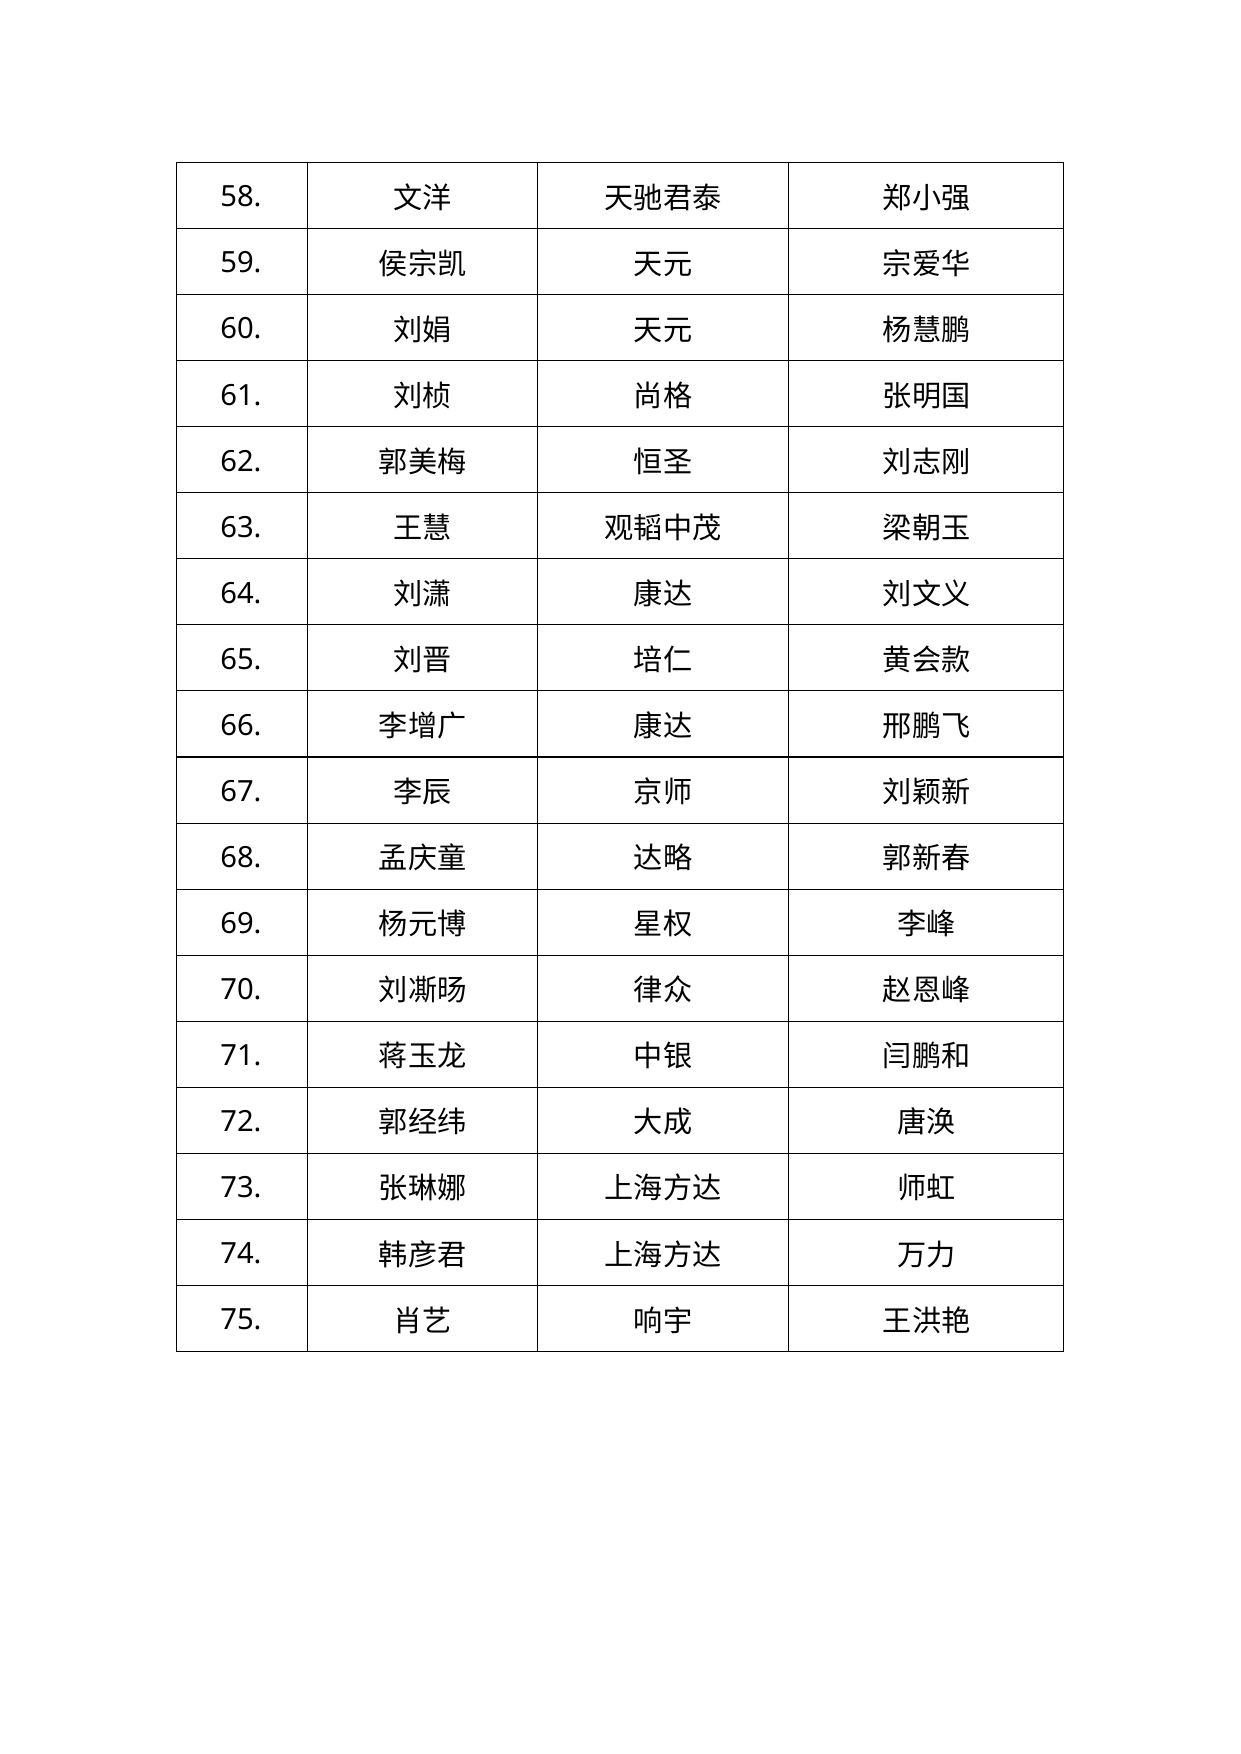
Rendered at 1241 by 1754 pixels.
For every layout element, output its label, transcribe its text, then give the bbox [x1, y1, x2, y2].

table_cell 王洪艳 [789, 1286, 1063, 1351]
table_cell 上海方达 [538, 1154, 788, 1219]
table_cell 李辰 [308, 758, 537, 822]
table_cell [177, 1022, 307, 1087]
table_cell 观韬中茂 [538, 493, 788, 558]
table_cell [177, 1220, 307, 1285]
table_cell [177, 229, 307, 294]
table_cell [177, 427, 307, 492]
table_cell 杨慧鹏 [789, 295, 1063, 360]
table_cell 郑小强 [789, 163, 1063, 228]
table_cell 康达 [538, 559, 788, 624]
table_cell 张明国 [789, 361, 1063, 426]
table_cell 刘志刚 [789, 427, 1063, 492]
table_cell 中银 [538, 1022, 788, 1087]
table_cell 刘颖新 [789, 758, 1063, 822]
table_cell 郭经纬 [308, 1088, 537, 1153]
table_cell 天驰君泰 [538, 163, 788, 228]
table_cell 韩彦君 [308, 1220, 537, 1285]
table_cell 康达 [538, 691, 788, 756]
table_cell 刘桢 [308, 361, 537, 426]
table_cell 天元 [538, 295, 788, 360]
table_cell [177, 559, 307, 624]
table_cell 闫鹏和 [789, 1022, 1063, 1087]
table_cell 大成 [538, 1088, 788, 1153]
table_cell 万力 [789, 1220, 1063, 1285]
table_cell 赵恩峰 [789, 956, 1063, 1021]
table_cell 达略 [538, 824, 788, 888]
table_cell 唐涣 [789, 1088, 1063, 1153]
table_cell [177, 163, 307, 228]
table_cell 宗爱华 [789, 229, 1063, 294]
table_cell [177, 361, 307, 426]
table_cell 上海方达 [538, 1220, 788, 1285]
table_cell [177, 1286, 307, 1351]
table_cell 梁朝玉 [789, 493, 1063, 558]
table_cell 蒋玉龙 [308, 1022, 537, 1087]
table_cell 李增广 [308, 691, 537, 756]
table_cell [177, 824, 307, 888]
table_cell [177, 956, 307, 1021]
table_cell [177, 758, 307, 822]
table_cell 孟庆童 [308, 824, 537, 888]
table_cell 邢鹏飞 [789, 691, 1063, 756]
table_cell 响宇 [538, 1286, 788, 1351]
table_cell 郭美梅 [308, 427, 537, 492]
table_cell 肖艺 [308, 1286, 537, 1351]
table_cell 王慧 [308, 493, 537, 558]
table_cell [177, 625, 307, 690]
table_cell [177, 890, 307, 954]
table_cell 杨元博 [308, 890, 537, 954]
table_cell 李峰 [789, 890, 1063, 954]
table_cell 尚格 [538, 361, 788, 426]
table_cell [177, 691, 307, 756]
table_cell 刘娟 [308, 295, 537, 360]
table_cell [177, 493, 307, 558]
table_cell 刘潇 [308, 559, 537, 624]
table_cell [177, 1088, 307, 1153]
table_cell 侯宗凯 [308, 229, 537, 294]
table_cell 刘文义 [789, 559, 1063, 624]
table_cell 文洋 [308, 163, 537, 228]
table_cell 师虹 [789, 1154, 1063, 1219]
table_cell 天元 [538, 229, 788, 294]
table_cell [177, 1154, 307, 1219]
table_cell [177, 295, 307, 360]
table_cell 张琳娜 [308, 1154, 537, 1219]
table_cell 星权 [538, 890, 788, 954]
table_cell 黄会款 [789, 625, 1063, 690]
table_cell 刘凘旸 [308, 956, 537, 1021]
table_cell 郭新春 [789, 824, 1063, 888]
table_cell 恒圣 [538, 427, 788, 492]
table_cell 律众 [538, 956, 788, 1021]
table_cell 刘晋 [308, 625, 537, 690]
table_cell 培仁 [538, 625, 788, 690]
table_cell 京师 [538, 758, 788, 822]
